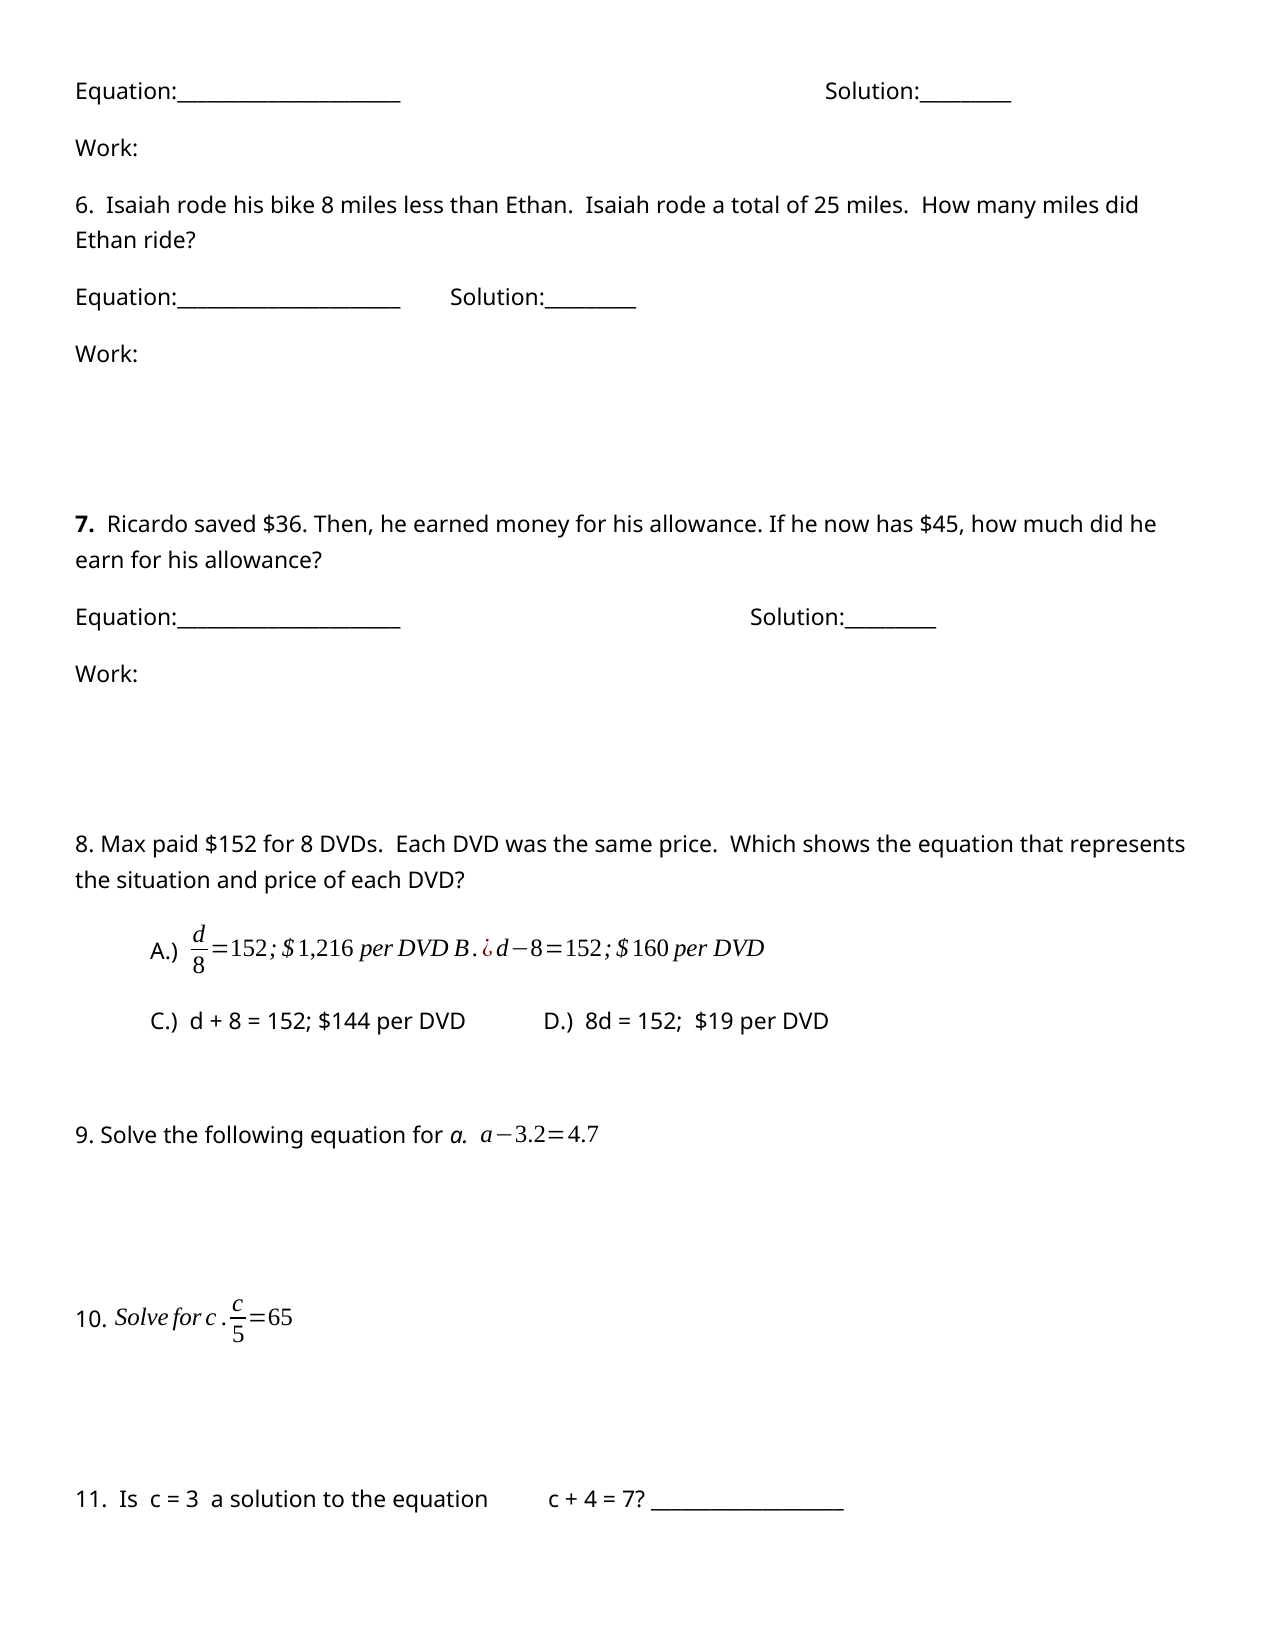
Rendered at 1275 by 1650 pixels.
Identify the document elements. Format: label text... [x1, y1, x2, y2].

text 6. Isaiah rode his bike 8 miles less than Ethan. Isaiah rode a total of 25 miles. How many miles did Ethan ride? [75, 188, 1200, 256]
text 11. Is c = 3 a solution to the equation c + 4 = 7? ___________________ [75, 1483, 1200, 1515]
text Work: [75, 338, 1200, 369]
text Work: [75, 132, 1200, 163]
text Equation:______________________ Solution:_________ [75, 281, 1200, 312]
text Equation:______________________ Solution:_________ [75, 601, 1200, 632]
text 8. Max paid $152 for 8 DVDs. Each DVD was the same price. Which shows the equation that represents the situation and price of each DVD? [75, 828, 1200, 895]
text A.) [75, 921, 1200, 980]
text Equation:______________________ Solution:_________ [75, 75, 1200, 106]
text 9. Solve the following equation for a. [75, 1119, 1200, 1150]
text 10. [75, 1289, 1200, 1348]
text 7. Ricardo saved $36. Then, he earned money for his allowance. If he now has $45, how much did he earn for his allowance? [75, 508, 1200, 576]
text Work: [75, 658, 1200, 689]
list C.) d + 8 = 152; $144 per DVD D.) 8d = 152; $19 per DVD [150, 1005, 1200, 1037]
